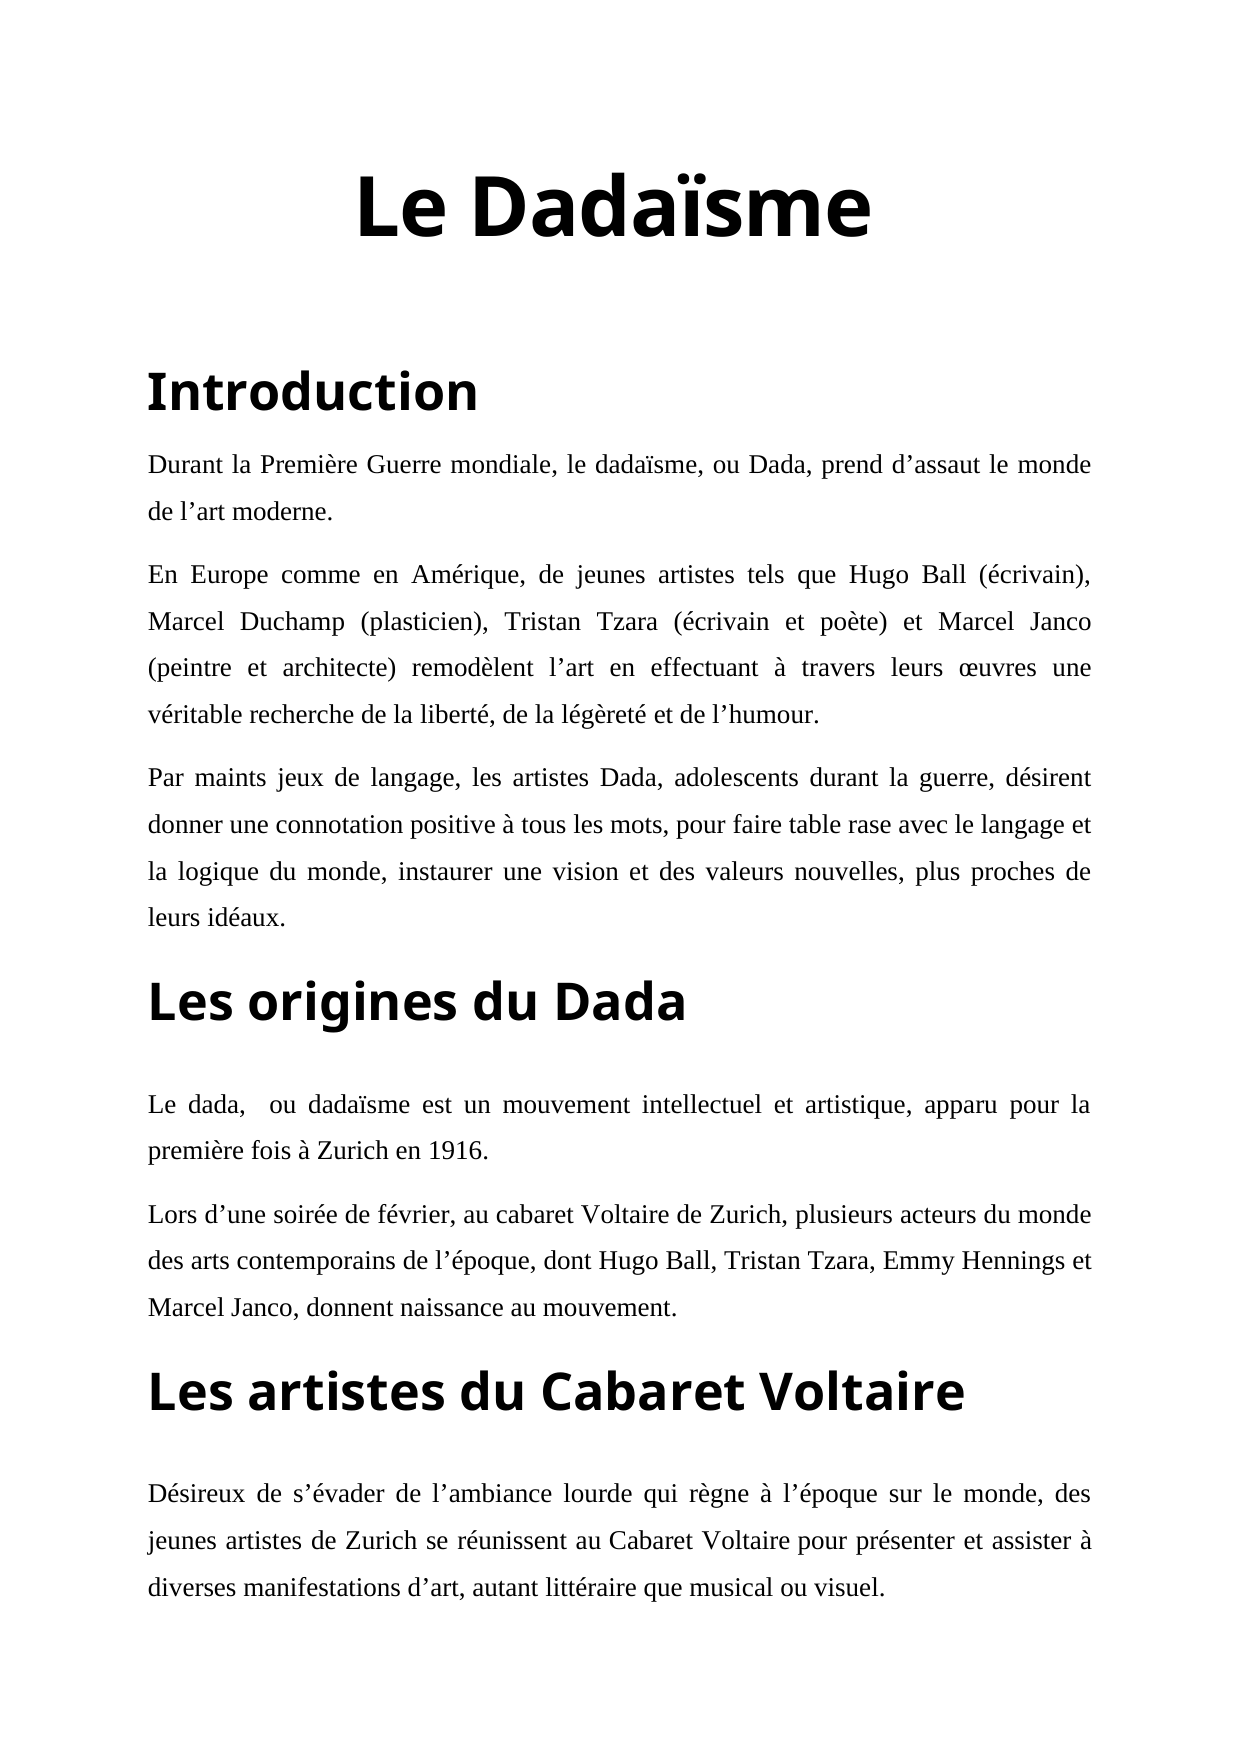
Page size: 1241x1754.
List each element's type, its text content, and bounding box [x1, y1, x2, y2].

text Les artistes du Cabaret Voltaire [148, 1354, 1093, 1425]
text Le dada, ou dadaïsme est un mouvement intellectuel et artistique, apparu pour la première fois à Zurich en 1916. [148, 1088, 1093, 1166]
text Désireux de s’évader de l’ambiance lourde qui règne à l’époque sur le monde, des jeunes artistes de Zurich se réunissent au Cabaret Voltaire pour présenter et assister à diverses manifestations d’art, autant littéraire que musical ou visuel. [148, 1477, 1093, 1602]
title Le Dadaïsme [148, 148, 1093, 261]
text Les origines du Dada [148, 965, 1093, 1036]
text Lors d’une soirée de février, au cabaret Voltaire de Zurich, plusieurs acteurs du monde des arts contemporains de l’époque, dont Hugo Ball, Tristan Tzara, Emmy Hennings et Marcel Janco, donnent naissance au mouvement. [148, 1198, 1093, 1322]
text Introduction [148, 355, 1093, 426]
text En Europe comme en Amérique, de jeunes artistes tels que Hugo Ball (écrivain), Marcel Duchamp (plasticien), Tristan Tzara (écrivain et poète) et Marcel Janco (peintre et architecte) remodèlent l’art en effectuant à travers leurs œuvres une véritable recherche de la liberté, de la légèreté et de l’humour. [148, 558, 1093, 729]
text Durant la Première Guerre mondiale, le dadaïsme, ou Dada, prend d’assaut le monde de l’art moderne. [148, 448, 1093, 526]
text Par maints jeux de langage, les artistes Dada, adolescents durant la guerre, désirent donner une connotation positive à tous les mots, pour faire table rase avec le langage et la logique du monde, instaurer une vision et des valeurs nouvelles, plus proches de leurs idéaux. [148, 761, 1093, 933]
